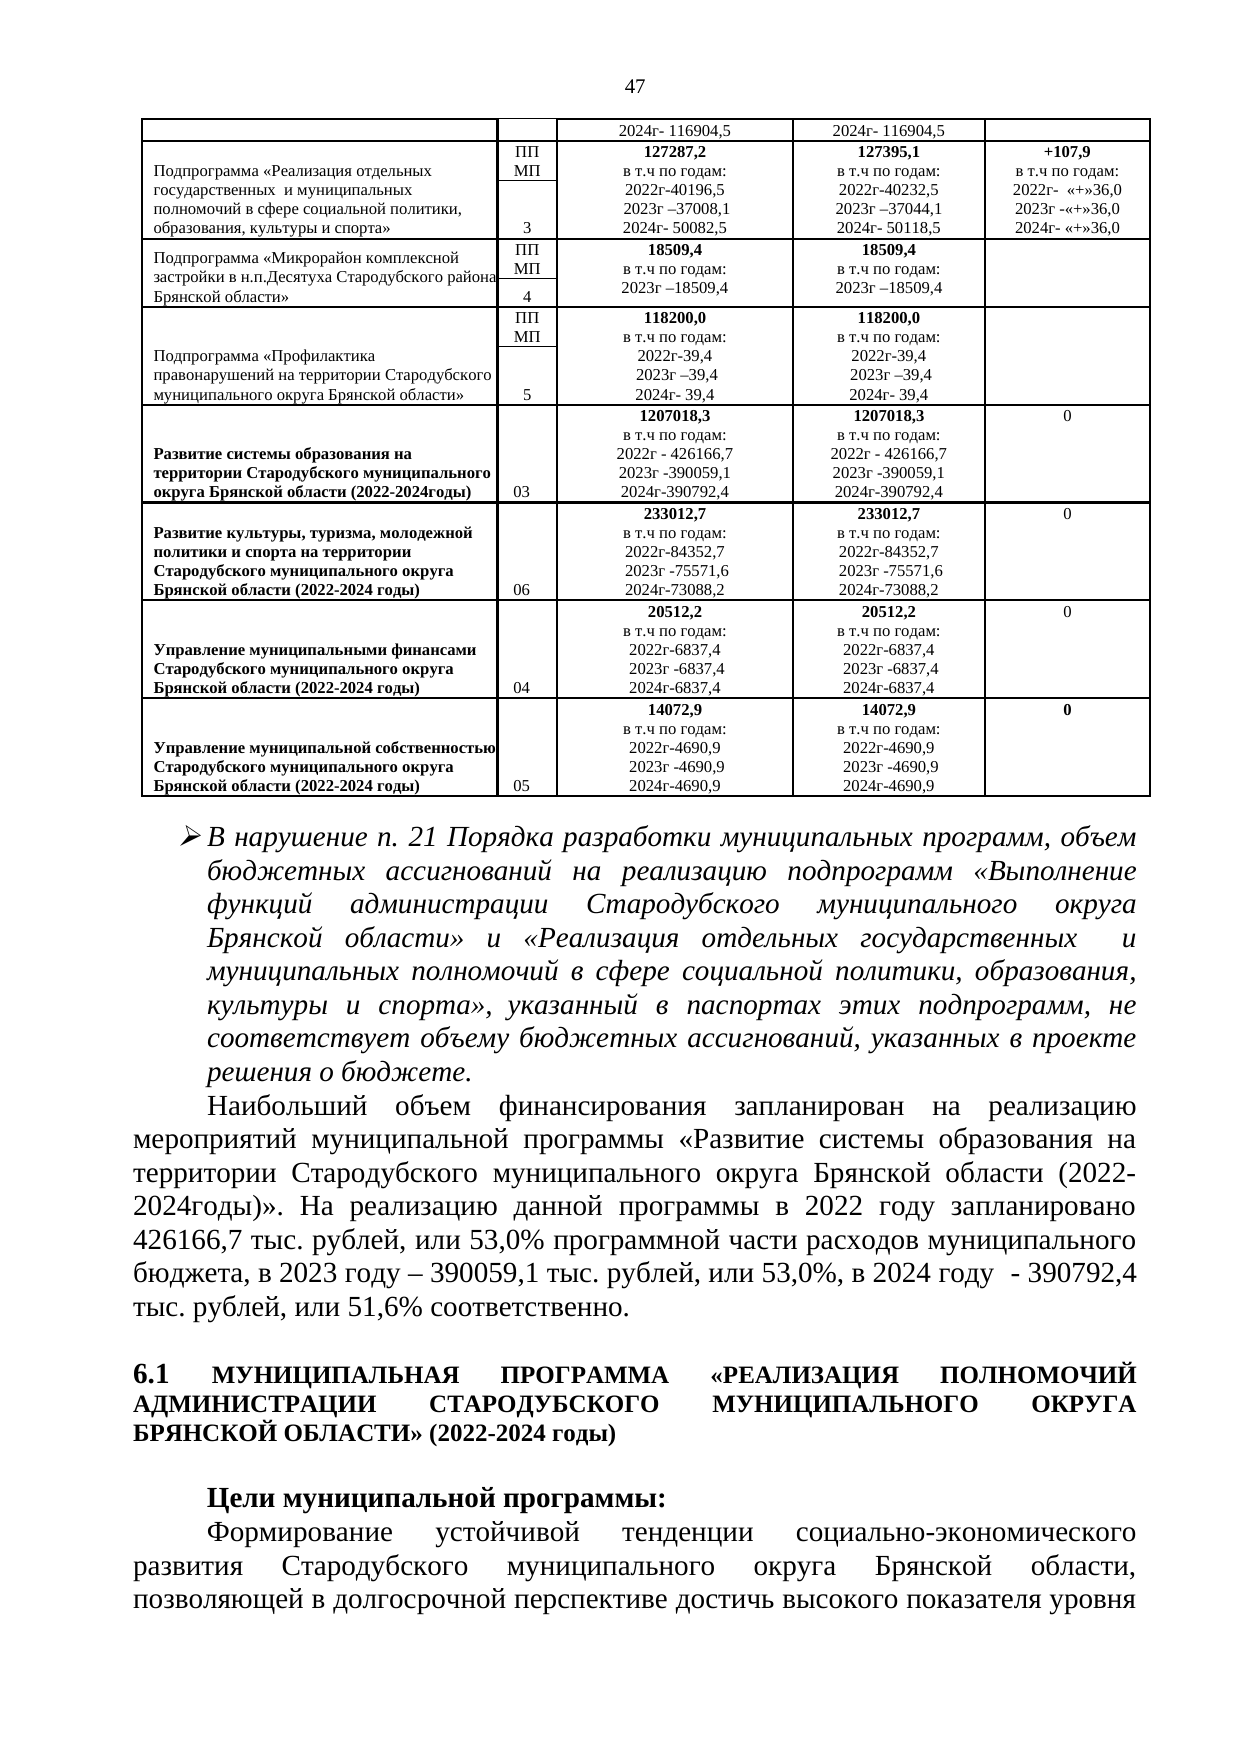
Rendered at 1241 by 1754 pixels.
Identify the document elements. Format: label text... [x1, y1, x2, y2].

text Цели муниципальной программы: [133, 1481, 1137, 1514]
table_cell 127287,2 в т.ч по годам: 2022г-40196,5 2023г –37008,1 2024г- 50082,5 [558, 142, 792, 237]
text Наибольший объем финансирования запланирован на реализацию мероприятий муниципальной программы «Развитие системы образования на территории Стародубского муниципального округа Брянской области (2022-2024годы)». На реализацию данной программы в 2022 году запланировано 426166,7 тыс. рублей, или 53,0% программной части расходов муниципального бюджета, в 2023 году – 390059,1 тыс. рублей, или 53,0%, в 2024 году - 390792,4 тыс. рублей, или 51,6% соответственно. [133, 1088, 1137, 1322]
table_cell 20512,2 в т.ч по годам: 2022г-6837,4 2023г -6837,4 2024г-6837,4 [558, 601, 792, 697]
table_cell 06 [499, 504, 556, 599]
table_cell 233012,7 в т.ч по годам: 2022г-84352,7 2023г -75571,6 2024г-73088,2 [558, 504, 792, 599]
table_cell 0 [986, 601, 1149, 697]
table_cell 05 [499, 699, 556, 795]
table_cell 233012,7 в т.ч по годам: 2022г-84352,7 2023г -75571,6 2024г-73088,2 [794, 504, 984, 599]
table_cell Подпрограмма «Профилактика правонарушений на территории Стародубского муниципального округа Брянской области» [143, 308, 496, 403]
table_cell 118200,0 в т.ч по годам: 2022г-39,4 2023г –39,4 2024г- 39,4 [558, 308, 792, 403]
list В нарушение п. 21 Порядка разработки муниципальных программ, объем бюджетных ассигнований на реализацию подпрограмм «Выполнение функций администрации Стародубского муниципального округа Брянской области» и «Реализация отдельных государственных и муниципальных полномочий в сфере социальной политики, образования, культуры и спорта», указанный в паспортах этих подпрограмм, не соответствует объему бюджетных ассигнований, указанных в проекте решения о бюджете. [177, 819, 1137, 1088]
table_cell ППМП [499, 308, 556, 346]
table_cell 3 [499, 181, 556, 237]
table_cell 04 [499, 601, 556, 697]
table_cell ППМП [499, 240, 556, 278]
table_cell 18509,4 в т.ч по годам: 2023г –18509,4 [558, 240, 792, 306]
table_cell 03 [499, 406, 556, 501]
table_cell 14072,9 в т.ч по годам: 2022г-4690,9 2023г -4690,9 2024г-4690,9 [558, 699, 792, 795]
table_cell ППМП [499, 142, 556, 180]
table_cell 1207018,3 в т.ч по годам: 2022г - 426166,7 2023г -390059,1 2024г-390792,4 [558, 406, 792, 501]
table_cell 18509,4 в т.ч по годам: 2023г –18509,4 [794, 240, 984, 306]
table_cell Управление муниципальными финансами Стародубского муниципального округа Брянской области (2022-2024 годы) [143, 601, 496, 697]
table_cell 0 [986, 406, 1149, 501]
table_cell [986, 308, 1149, 403]
table_cell 118200,0 в т.ч по годам: 2022г-39,4 2023г –39,4 2024г- 39,4 [794, 308, 984, 403]
table_cell Развитие системы образования на территории Стародубского муниципального округа Брянской области (2022-2024годы) [143, 406, 496, 501]
table_cell Подпрограмма «Микрорайон комплексной застройки в н.п.Десятуха Стародубского района Брянской области» [143, 240, 496, 306]
table_cell [986, 240, 1149, 306]
table_cell 20512,2 в т.ч по годам: 2022г-6837,4 2023г -6837,4 2024г-6837,4 [794, 601, 984, 697]
table_cell 4 [499, 279, 556, 306]
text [133, 1514, 1137, 1615]
text 6.1 МУНИЦИПАЛЬНАЯ ПРОГРАММА «РЕАЛИЗАЦИЯ ПОЛНОМОЧИЙ АДМИНИСТРАЦИИ СТАРОДУБСКОГО МУНИЦИПАЛЬНОГО ОКРУГА БРЯНСКОЙ ОБЛАСТИ» (2022-2024 годы) [133, 1356, 1137, 1447]
table_cell +107,9 в т.ч по годам: 2022г- «+»36,0 2023г -«+»36,0 2024г- «+»36,0 [986, 142, 1149, 237]
table_cell 2 [499, 119, 556, 139]
table_cell 14072,9 в т.ч по годам: 2022г-4690,9 2023г -4690,9 2024г-4690,9 [794, 699, 984, 795]
table_cell 0 [986, 699, 1149, 795]
table_cell Управление муниципальной собственностью Стародубского муниципального округа Брянской области (2022-2024 годы) [143, 699, 496, 795]
table_cell 5 [499, 347, 556, 403]
table_cell 1207018,3 в т.ч по годам: 2022г - 426166,7 2023г -390059,1 2024г-390792,4 [794, 406, 984, 501]
table_cell 0 [986, 504, 1149, 599]
table_cell Подпрограмма «Реализация отдельных государственных и муниципальных полномочий в сфере социальной политики, образования, культуры и спорта» [143, 142, 496, 237]
table_cell Развитие культуры, туризма, молодежной политики и спорта на территории Стародубского муниципального округа Брянской области (2022-2024 годы) [143, 504, 496, 599]
table_cell 127395,1 в т.ч по годам: 2022г-40232,5 2023г –37044,1 2024г- 50118,5 [794, 142, 984, 237]
